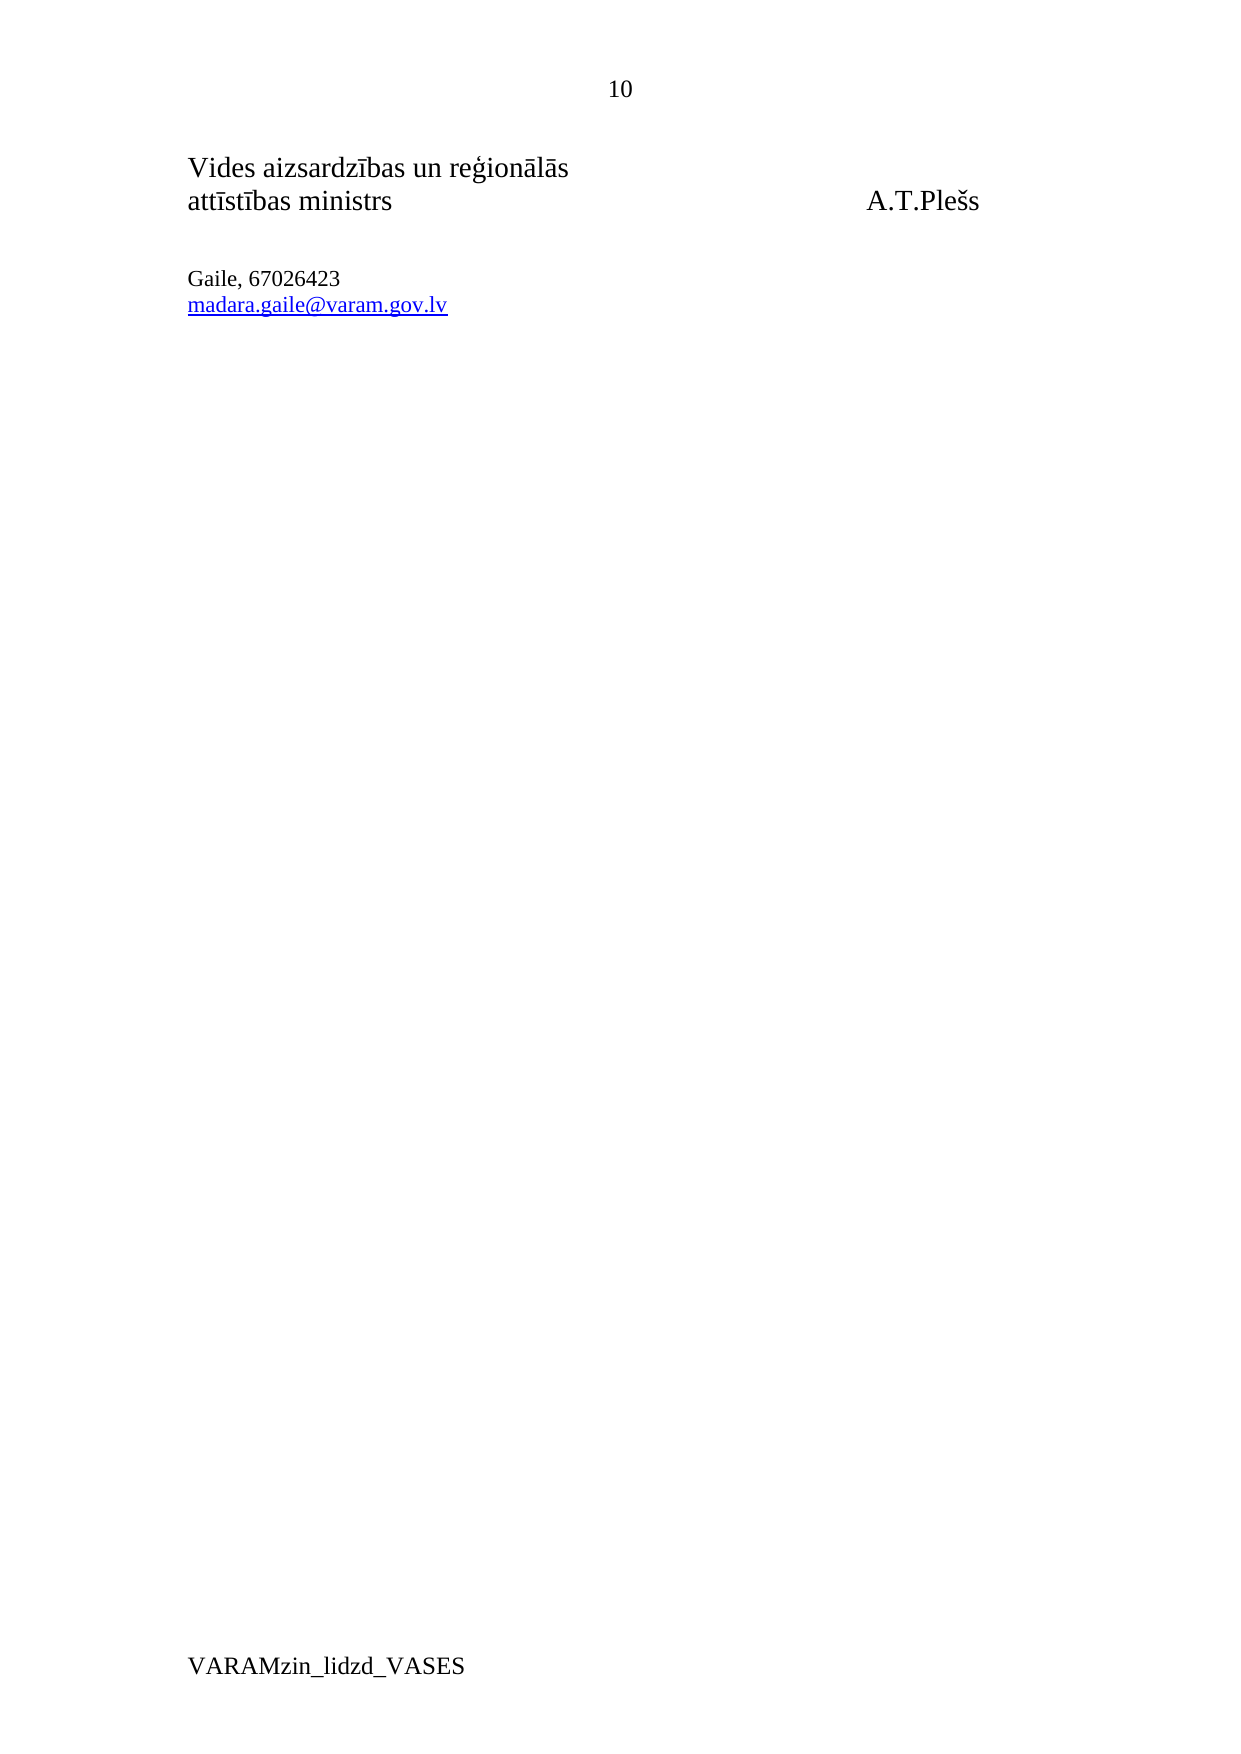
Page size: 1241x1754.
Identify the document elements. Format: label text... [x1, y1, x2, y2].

text Gaile, 67026423 [187, 265, 1053, 291]
text attīstības ministrs A.T.Plešs [187, 183, 1053, 217]
text Vides aizsardzības un reģionālās [187, 150, 1053, 183]
text madara.gaile@varam.gov.lv [187, 291, 1053, 318]
